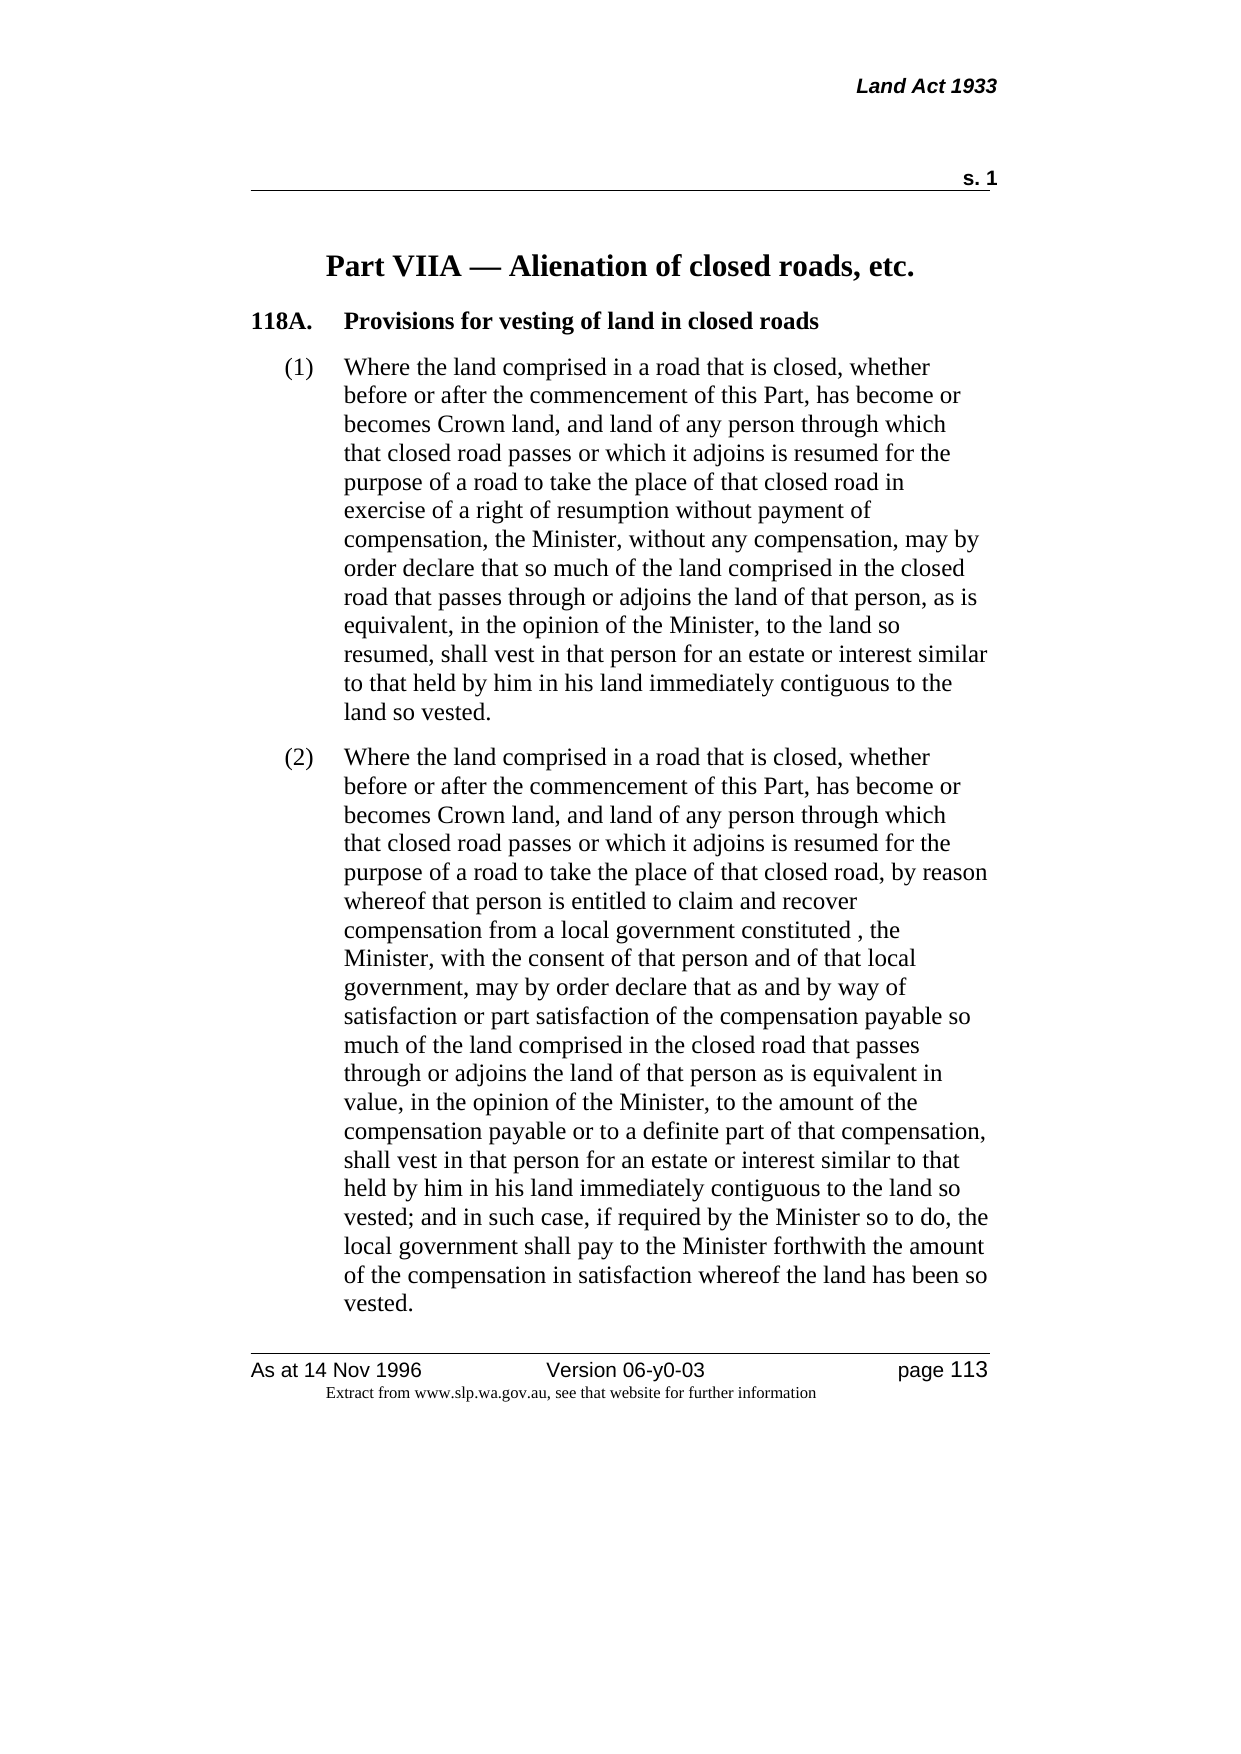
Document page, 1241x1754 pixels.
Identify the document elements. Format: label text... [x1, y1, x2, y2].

subtitle Part VIIA — Alienation of closed roads, etc. [251, 247, 990, 283]
text (1) Where the land comprised in a road that is closed, whether before or after the commencement of this Part, has become or becomes Crown land, and land of any person through which that closed road passes or which it adjoins is resumed for the purpose of a road to take the place of that closed road in exercise of a right of resumption without payment of compensation, the Minister, without any compensation, may by order declare that so much of the land comprised in the closed road that passes through or adjoins the land of that person, as is equivalent, in the opinion of the Minister, to the land so resumed, shall vest in that person for an estate or interest similar to that held by him in his land immediately contiguous to the land so vested. [251, 352, 990, 726]
subtitle 118A. Provisions for vesting of land in closed roads [251, 306, 990, 335]
text (2) Where the land comprised in a road that is closed, whether before or after the commencement of this Part, has become or becomes Crown land, and land of any person through which that closed road passes or which it adjoins is resumed for the purpose of a road to take the place of that closed road, by reason whereof that person is entitled to claim and recover compensation from a local government constituted , the Minister, with the consent of that person and of that local government, may by order declare that as and by way of satisfaction or part satisfaction of the compensation payable so much of the land comprised in the closed road that passes through or adjoins the land of that person as is equivalent in value, in the opinion of the Minister, to the amount of the compensation payable or to a definite part of that compensation, shall vest in that person for an estate or interest similar to that held by him in his land immediately contiguous to the land so vested; and in such case, if required by the Minister so to do, the local government shall pay to the Minister forthwith the amount of the compensation in satisfaction whereof the land has been so vested. [251, 742, 990, 1317]
